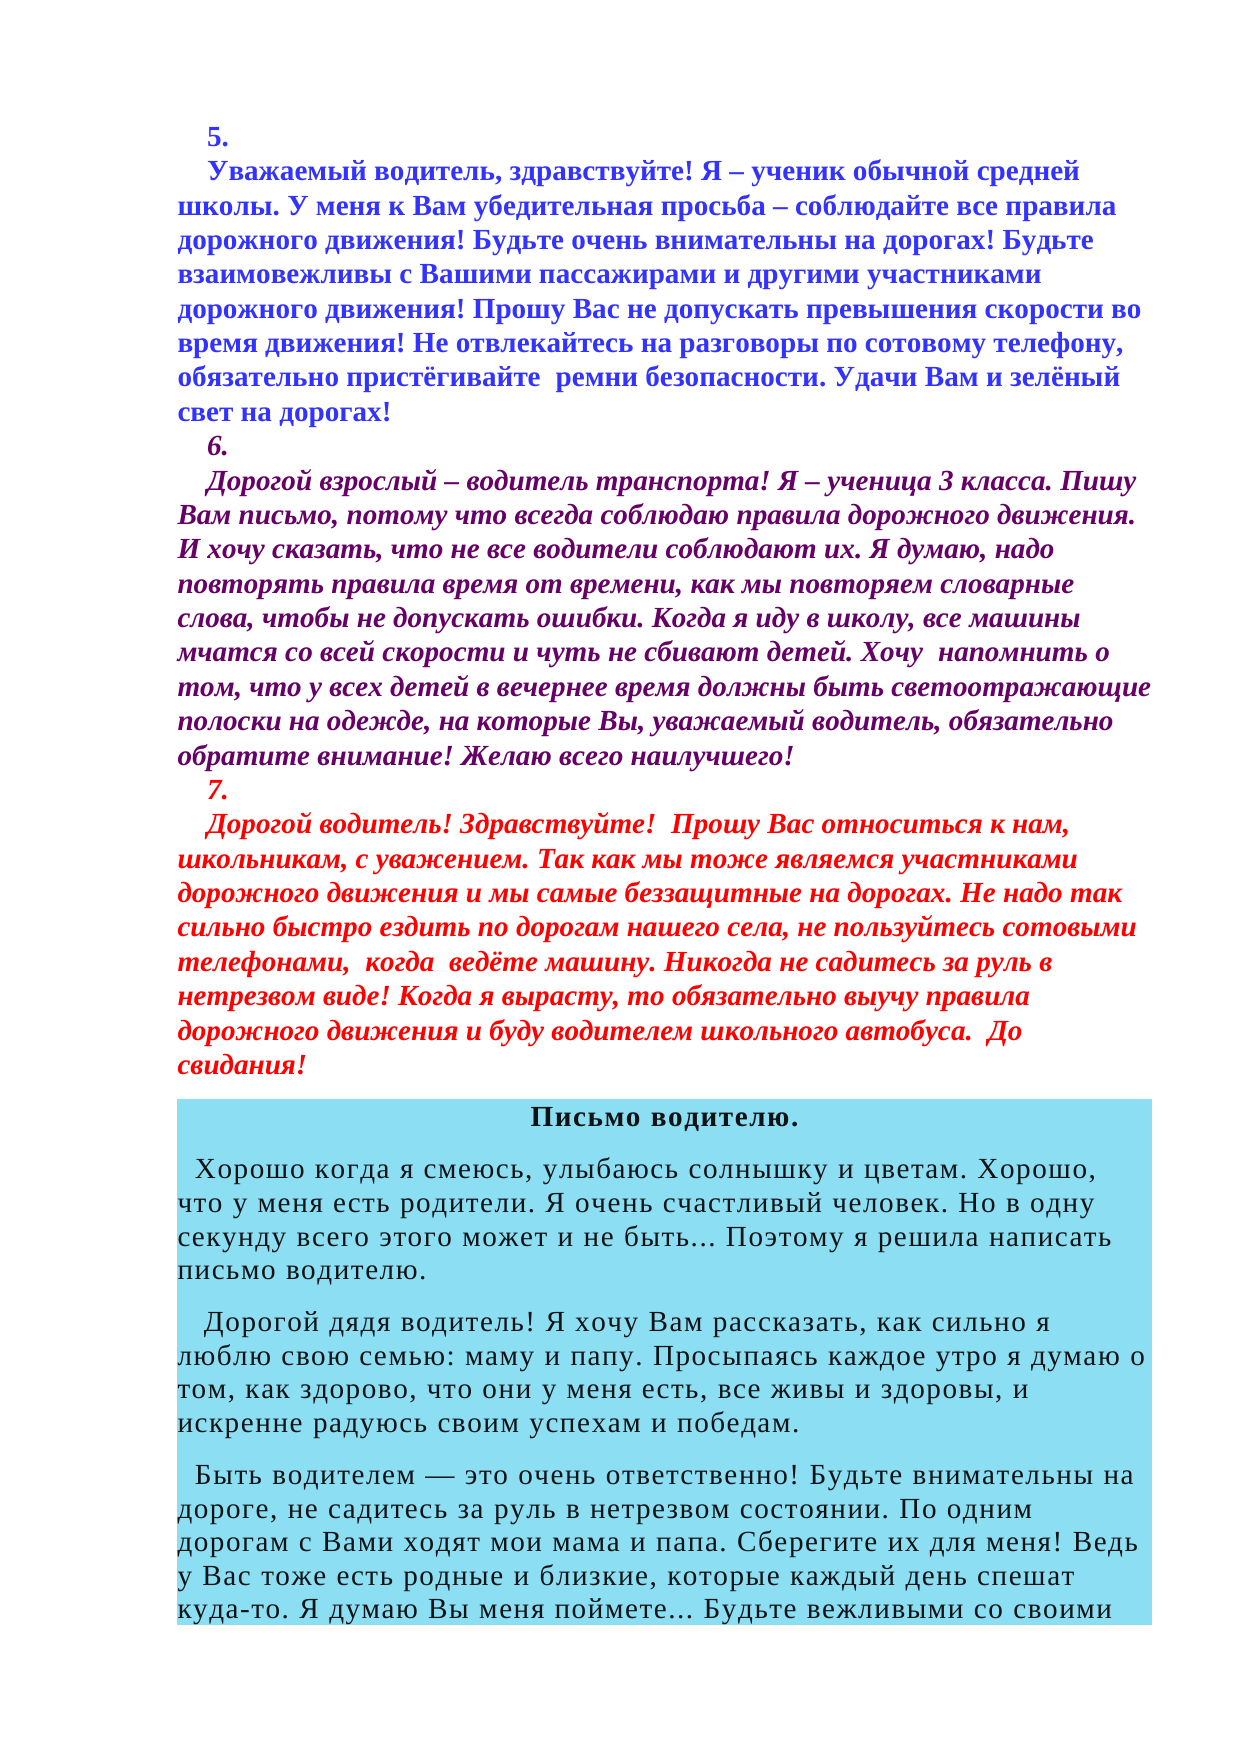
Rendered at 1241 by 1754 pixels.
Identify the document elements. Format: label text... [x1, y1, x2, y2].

text 6. [177, 427, 1152, 462]
text Дорогой дядя водитель! Я хочу Вам рассказать, как сильно я люблю свою семью: маму и папу. Просыпаясь каждое утро я думаю о том, как здорово, что они у меня есть, все живы и здоровы, и искренне радуюсь своим успехам и победам. [177, 1304, 1152, 1439]
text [177, 1457, 1152, 1625]
text 5. [177, 118, 1152, 152]
text Хорошо когда я смеюсь, улыбаюсь солнышку и цветам. Хорошо, что у меня есть родители. Я очень счастливый человек. Но в одну секунду всего этого может и не быть... Поэтому я решила написать письмо водителю. [177, 1152, 1152, 1286]
text Дорогой водитель! Здравствуйте! Прошу Вас относиться к нам, школьникам, с уважением. Так как мы тоже являемся участниками дорожного движения и мы самые беззащитные на дорогах. Не надо так сильно быстро ездить по дорогам нашего села, не пользуйтесь сотовыми телефонами, когда ведёте машину. Никогда не садитесь за руль в нетрезвом виде! Когда я вырасту, то обязательно выучу правила дорожного движения и буду водителем школьного автобуса. До свидания! [177, 806, 1152, 1081]
text Дорогой взрослый – водитель транспорта! Я – ученица 3 класса. Пишу Вам письмо, потому что всегда соблюдаю правила дорожного движения. И хочу сказать, что не все водители соблюдают их. Я думаю, надо повторять правила время от времени, как мы повторяем словарные слова, чтобы не допускать ошибки. Когда я иду в школу, все машины мчатся со всей скорости и чуть не сбивают детей. Хочу напомнить о том, что у всех детей в вечернее время должны быть светоотражающие полоски на одежде, на которые Вы, уважаемый водитель, обязательно обратите внимание! Желаю всего наилучшего! [177, 462, 1152, 771]
text Письмо водителю. [177, 1099, 1152, 1133]
text Уважаемый водитель, здравствуйте! Я – ученик обычной средней школы. У меня к Вам убедительная просьба – соблюдайте все правила дорожного движения! Будьте очень внимательны на дорогах! Будьте взаимовежливы с Вашими пассажирами и другими участниками дорожного движения! Прошу Вас не допускать превышения скорости во время движения! Не отвлекайтесь на разговоры по сотовому телефону, обязательно пристёгивайте ремни безопасности. Удачи Вам и зелёный свет на дорогах! [177, 152, 1152, 427]
text 7. [177, 771, 1152, 806]
